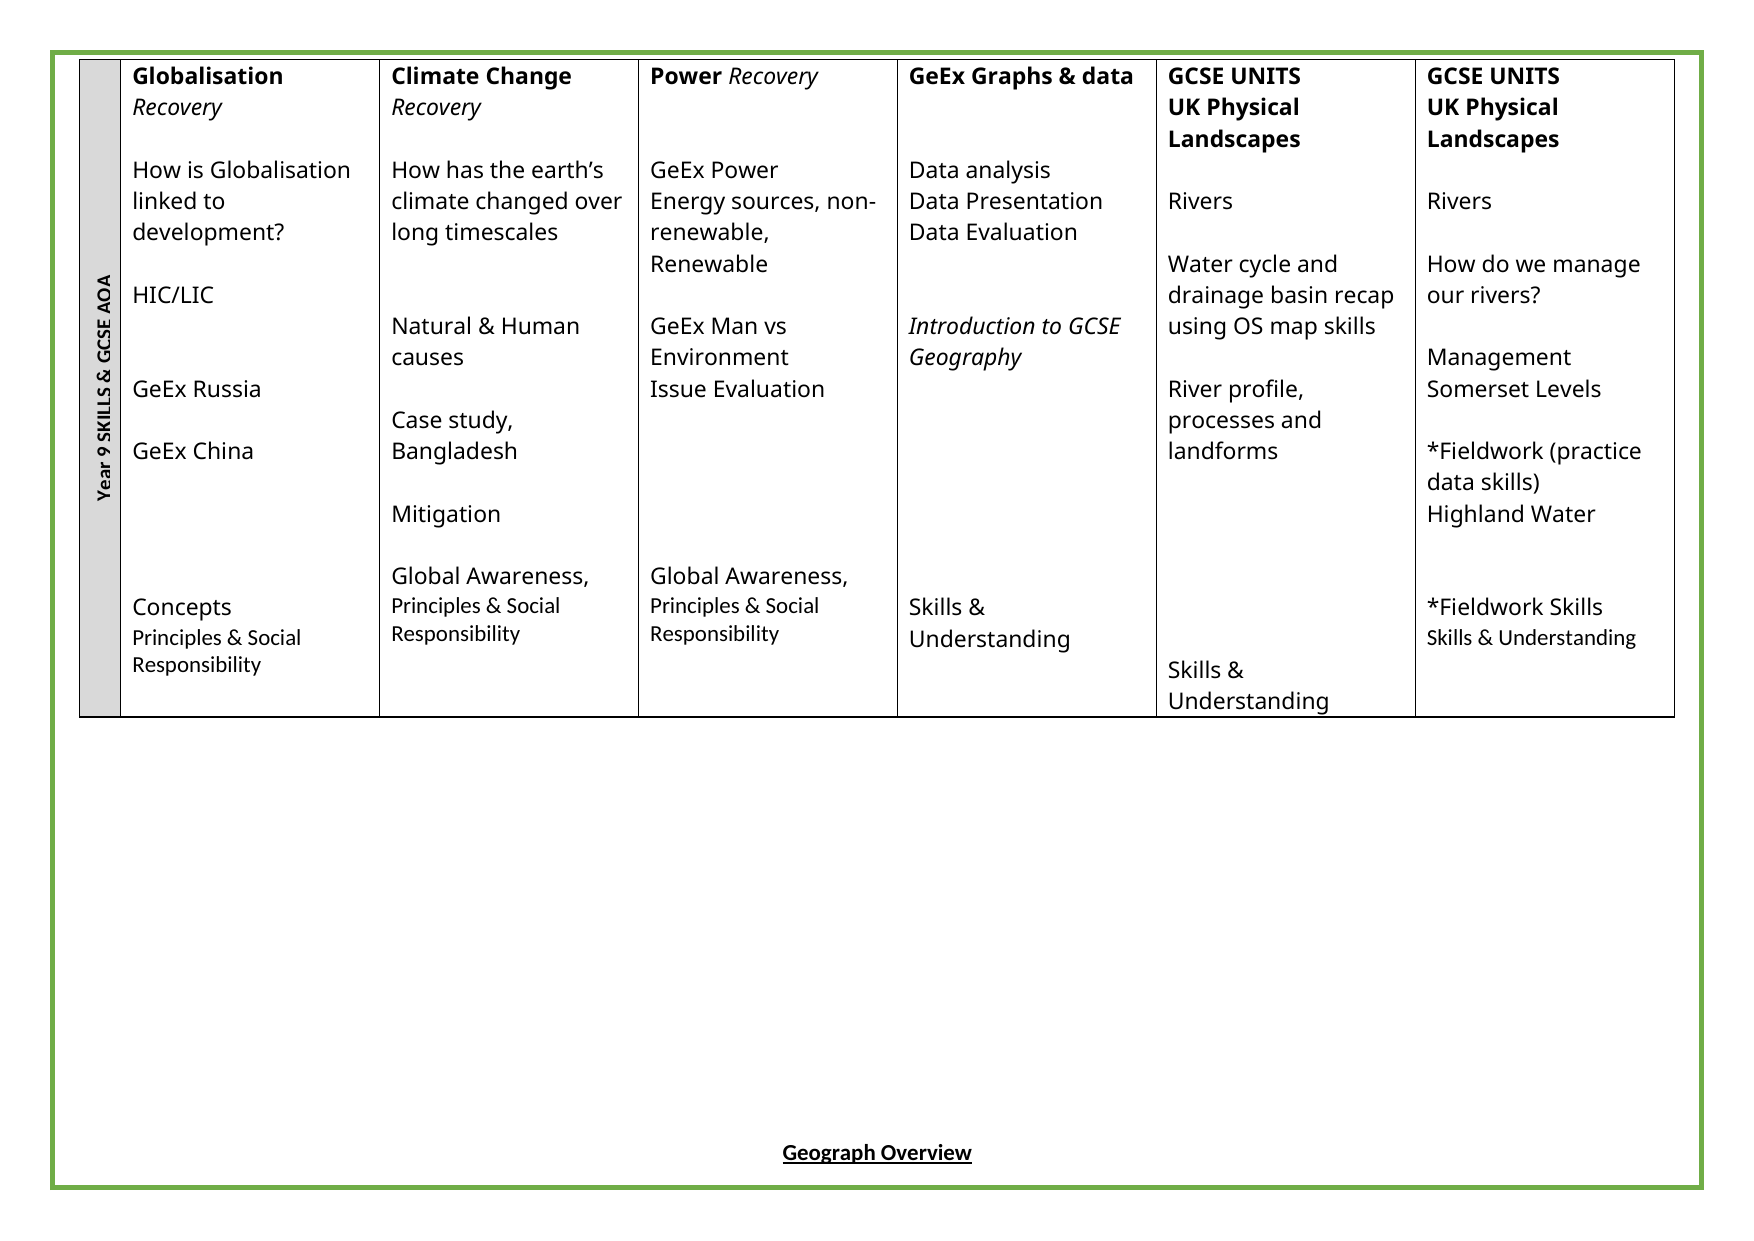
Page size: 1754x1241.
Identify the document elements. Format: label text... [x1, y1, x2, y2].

table_cell Globalisation Recovery How is Globalisation linked to development? HIC/LIC GeEx Russia GeEx China Concepts Principles & Social Responsibility [121, 60, 379, 716]
table_cell GeEx Graphs & data Data analysis Data Presentation Data Evaluation Introduction to GCSE Geography Skills & Understanding [898, 60, 1156, 716]
table_cell Year 9 SKILLS & GCSE AQA [80, 60, 120, 716]
table_cell GCSE UNITS UK Physical Landscapes Rivers How do we manage our rivers? Management Somerset Levels *Fieldwork (practice data skills) Highland Water *Fieldwork Skills Skills & Understanding [1416, 60, 1674, 716]
table_cell Climate Change Recovery How has the earth’s climate changed over long timescales Natural & Human causes Case study, Bangladesh Mitigation Global Awareness, Principles & Social Responsibility [380, 60, 638, 716]
table_cell GCSE UNITS UK Physical Landscapes Rivers Water cycle and drainage basin recap using OS map skills River profile, processes and landforms Skills & Understanding [1157, 60, 1415, 716]
table_cell Power Recovery GeEx Power Energy sources, non-renewable, Renewable GeEx Man vs Environment Issue Evaluation Global Awareness, Principles & Social Responsibility [639, 60, 897, 716]
